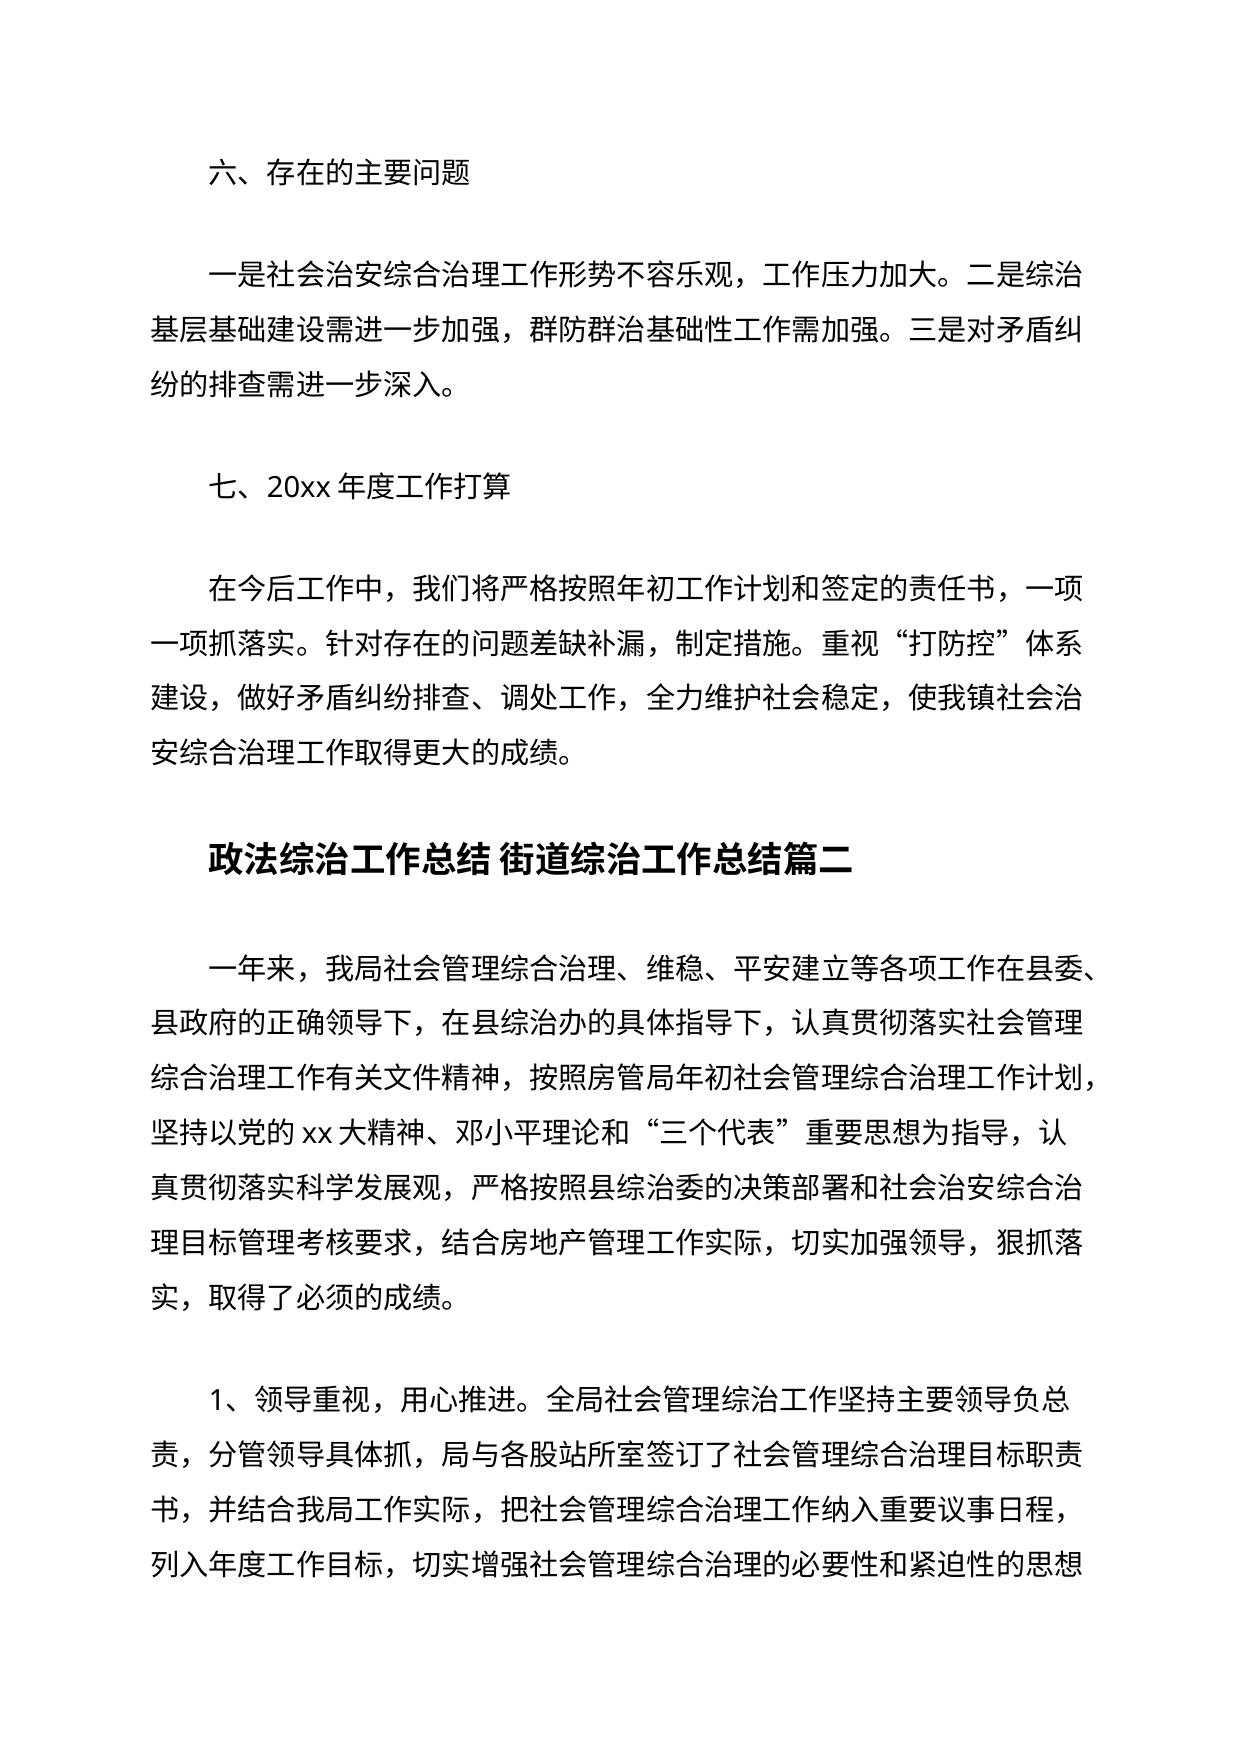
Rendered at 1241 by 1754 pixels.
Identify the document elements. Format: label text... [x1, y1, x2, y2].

text 在今后工作中，我们将严格按照年初工作计划和签定的责任书，一项一项抓落实。针对存在的问题差缺补漏，制定措施。重视“打防控”体系建设，做好矛盾纠纷排查、调处工作，全力维护社会稳定，使我镇社会治安综合治理工作取得更大的成绩。 [150, 565, 1090, 772]
text 一年来，我局社会管理综合治理、维稳、平安建立等各项工作在县委、县政府的正确领导下，在县综治办的具体指导下，认真贯彻落实社会管理综合治理工作有关文件精神，按照房管局年初社会管理综合治理工作计划，坚持以党的xx大精神、邓小平理论和“三个代表”重要思想为指导，认真贯彻落实科学发展观，严格按照县综治委的决策部署和社会治安综合治理目标管理考核要求，结合房地产管理工作实际，切实加强领导，狠抓落实，取得了必须的成绩。 [150, 945, 1090, 1317]
text 一是社会治安综合治理工作形势不容乐观，工作压力加大。二是综治基层基础建设需进一步加强，群防群治基础性工作需加强。三是对矛盾纠纷的排查需进一步深入。 [150, 252, 1090, 404]
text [150, 1376, 1090, 1583]
text 政法综治工作总结 街道综治工作总结篇二 [150, 832, 1090, 883]
text 七、20xx年度工作打算 [150, 463, 1090, 506]
text 六、存在的主要问题 [150, 150, 1090, 192]
